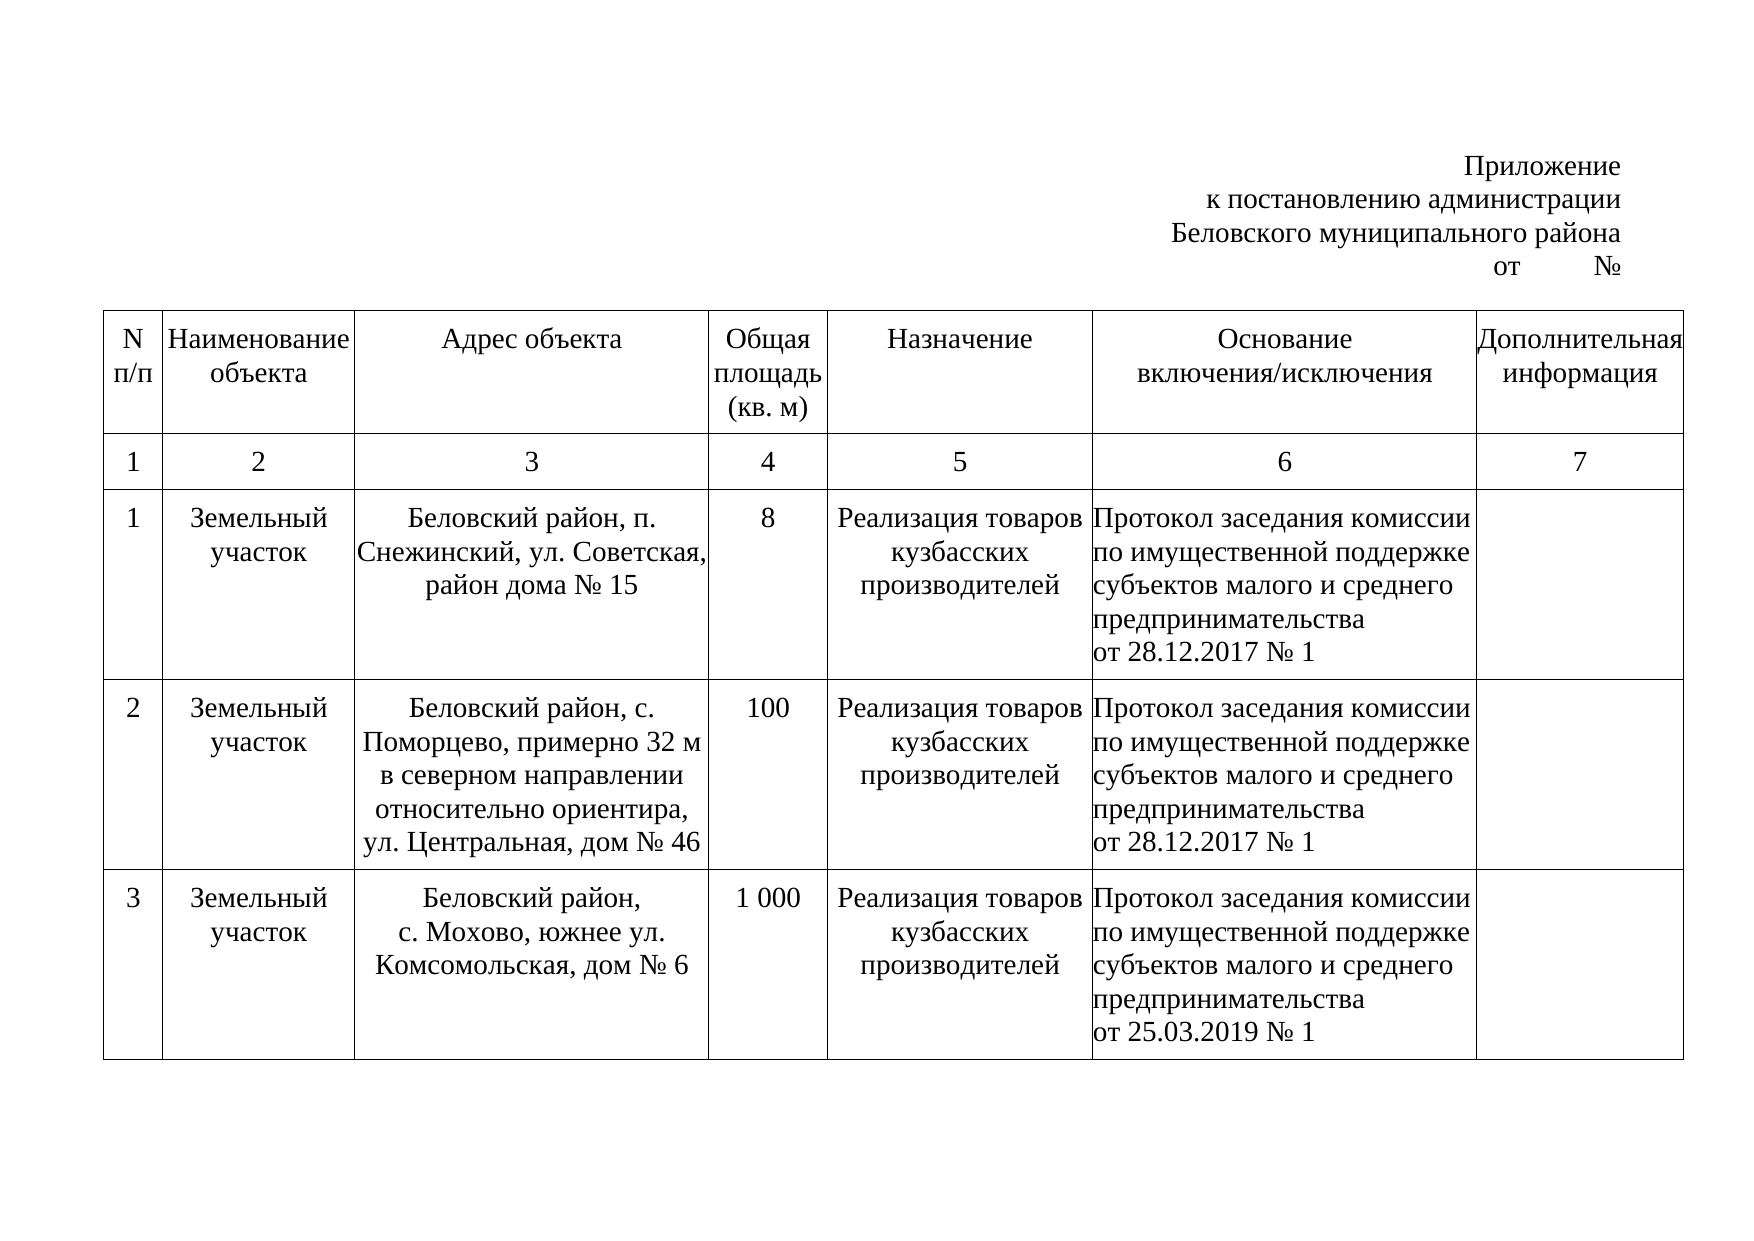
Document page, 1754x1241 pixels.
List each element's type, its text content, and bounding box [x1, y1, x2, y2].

text от № [89, 248, 1621, 282]
table_cell Беловский район, с. Поморцево, примерно 32 м в северном направлении относительно ориентира, ул. Центральная, дом № 46 [355, 680, 708, 869]
table_cell Реализация товаров кузбасских производителей [828, 870, 1092, 1059]
table_cell Беловский район, п. Снежинский, ул. Советская, район дома № 15 [355, 490, 708, 679]
table_cell 1 000 [709, 870, 827, 1059]
table_cell 4 [709, 434, 827, 489]
text Беловского муниципального района [89, 215, 1621, 248]
table_cell Земельный участок [163, 490, 354, 679]
table_cell Реализация товаров кузбасских производителей [828, 680, 1092, 869]
table_cell [1477, 870, 1683, 1059]
table_cell 2 [104, 680, 162, 869]
table_cell Земельный участок [163, 870, 354, 1059]
table_header Наименование объекта [163, 311, 354, 433]
table_cell [1477, 680, 1683, 869]
table_header N п/п [104, 311, 162, 433]
table_header Назначение [828, 311, 1092, 433]
table_cell [1477, 490, 1683, 679]
table_cell 1 [104, 434, 162, 489]
table_cell 1 [104, 490, 162, 679]
table_cell Протокол заседания комиссии по имущественной поддержке субъектов малого и среднего предпринимательства от 25.03.2019 № 1 [1093, 870, 1476, 1059]
table_cell Протокол заседания комиссии по имущественной поддержке субъектов малого и среднего предпринимательства от 28.12.2017 № 1 [1093, 490, 1476, 679]
text к постановлению администрации [89, 181, 1621, 215]
table_cell Реализация товаров кузбасских производителей [828, 490, 1092, 679]
table_cell Земельный участок [163, 680, 354, 869]
table_cell 2 [163, 434, 354, 489]
table_cell 7 [1477, 434, 1683, 489]
table_header Основание включения/исключения [1093, 311, 1476, 433]
table_cell Беловский район, с. Мохово, южнее ул. Комсомольская, дом № 6 [355, 870, 708, 1059]
table_cell 6 [1093, 434, 1476, 489]
text Приложение [89, 148, 1621, 181]
table_header Адрес объекта [355, 311, 708, 433]
table_cell Протокол заседания комиссии по имущественной поддержке субъектов малого и среднего предпринимательства от 28.12.2017 № 1 [1093, 680, 1476, 869]
table_cell 5 [828, 434, 1092, 489]
table_cell 8 [709, 490, 827, 679]
table_cell 3 [104, 870, 162, 1059]
table_cell 100 [709, 680, 827, 869]
table_cell 3 [355, 434, 708, 489]
table_header Дополнительная информация [1477, 311, 1683, 433]
table_header Общая площадь (кв. м) [709, 311, 827, 433]
